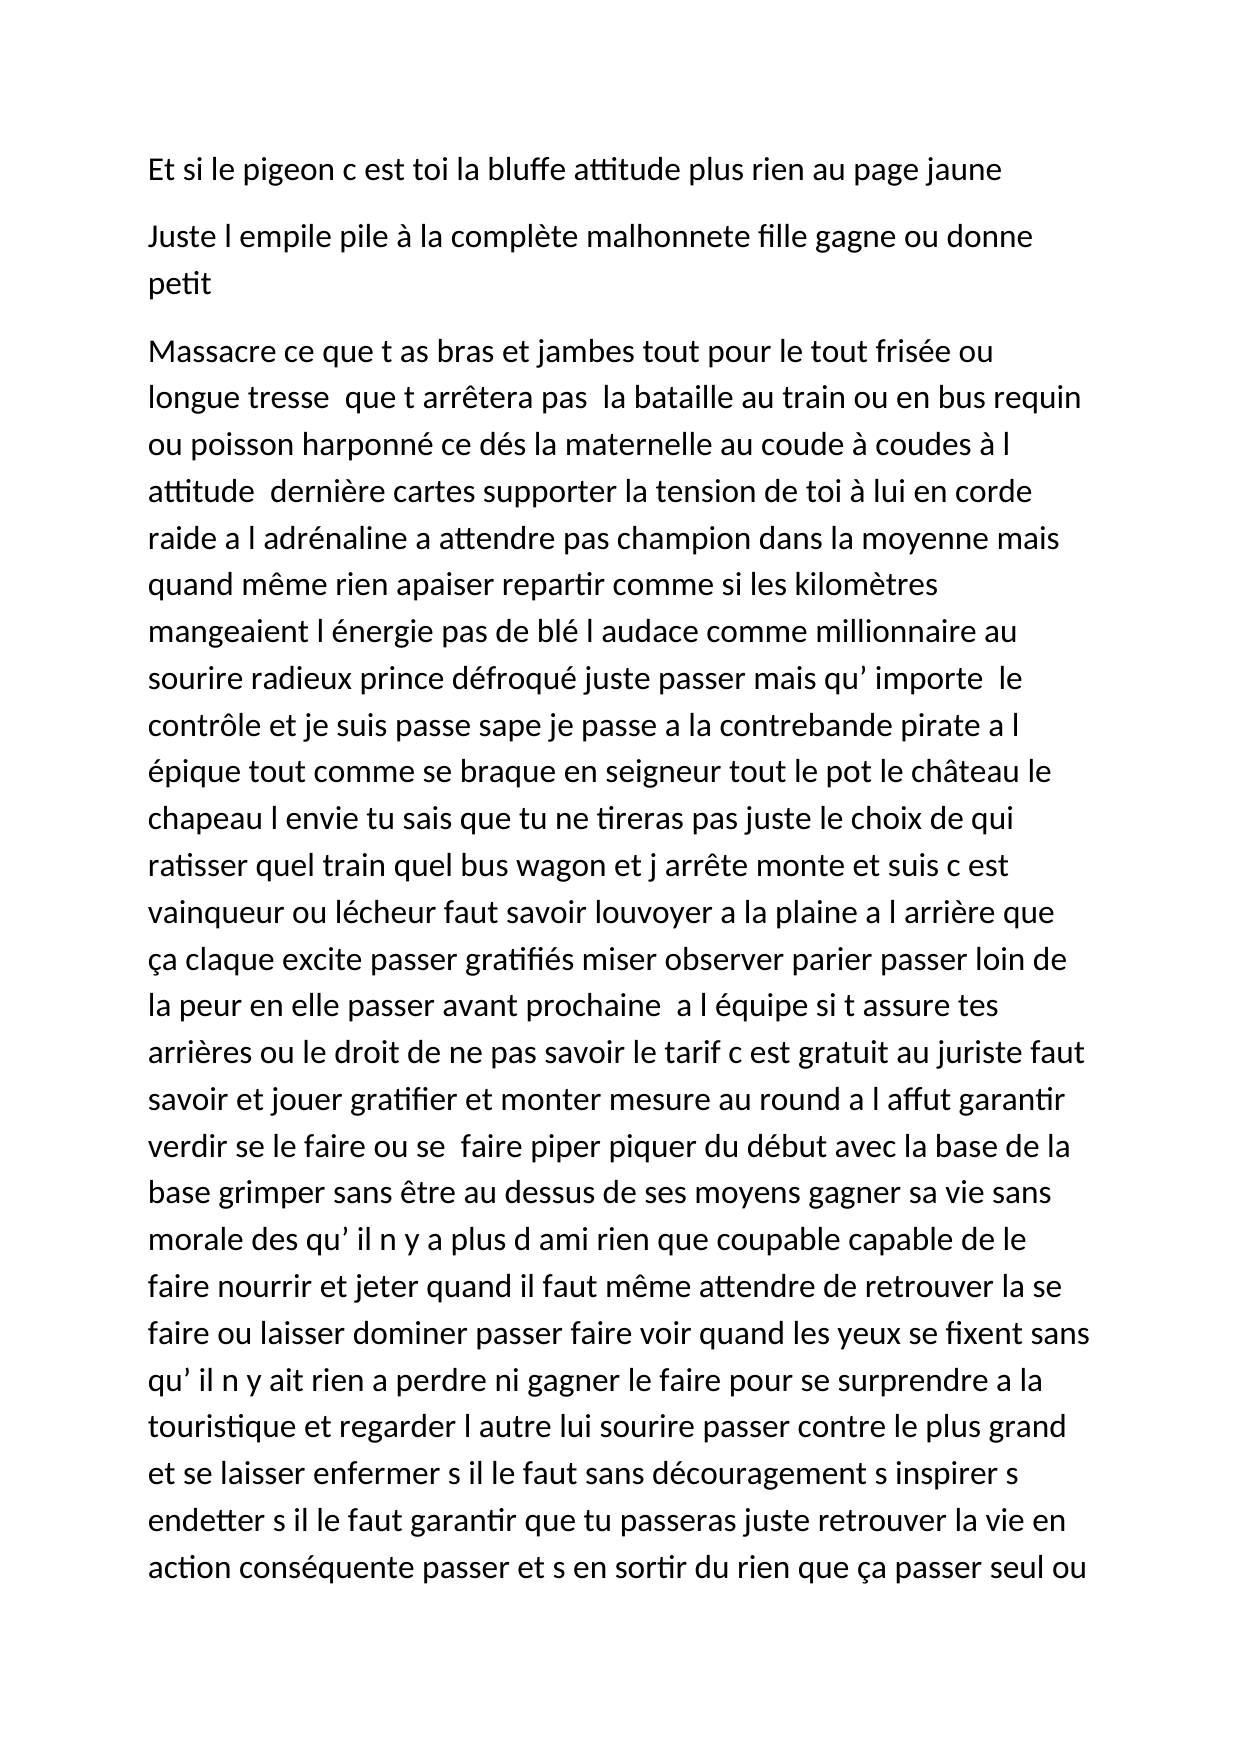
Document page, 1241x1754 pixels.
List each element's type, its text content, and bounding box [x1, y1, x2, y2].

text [148, 329, 1093, 1586]
text Juste l empile pile à la complète malhonnete fille gagne ou donne petit [148, 215, 1093, 303]
text Et si le pigeon c est toi la bluffe attitude plus rien au page jaune [148, 148, 1093, 188]
